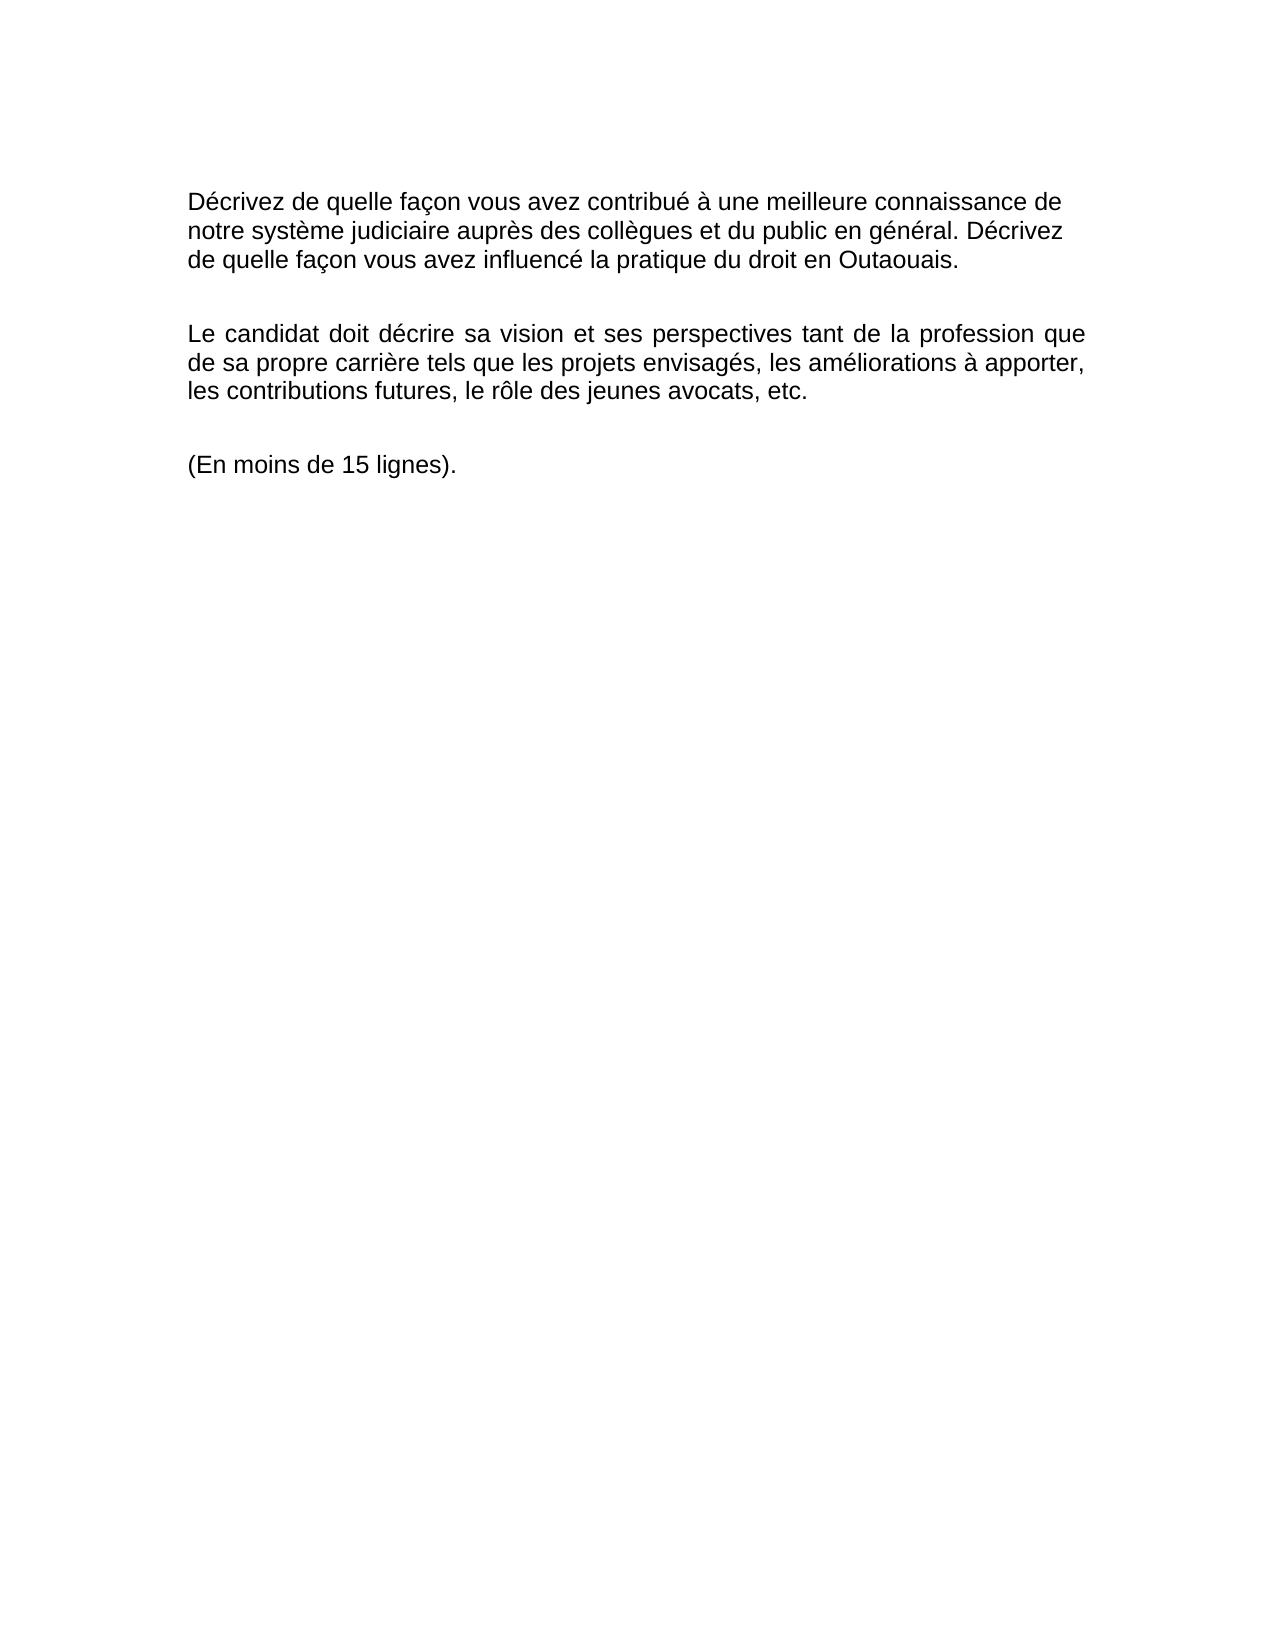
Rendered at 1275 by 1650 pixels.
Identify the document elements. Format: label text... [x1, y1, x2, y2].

text (En moins de 15 lignes). [187, 450, 1087, 479]
text Le candidat doit décrire sa vision et ses perspectives tant de la profession que de sa propre carrière tels que les projets envisagés, les améliorations à apporter, les contributions futures, le rôle des jeunes avocats, etc. [187, 319, 1087, 405]
text Décrivez de quelle façon vous avez contribué à une meilleure connaissance de notre système judiciaire auprès des collègues et du public en général. Décrivez de quelle façon vous avez influencé la pratique du droit en Outaouais. [187, 187, 1087, 273]
